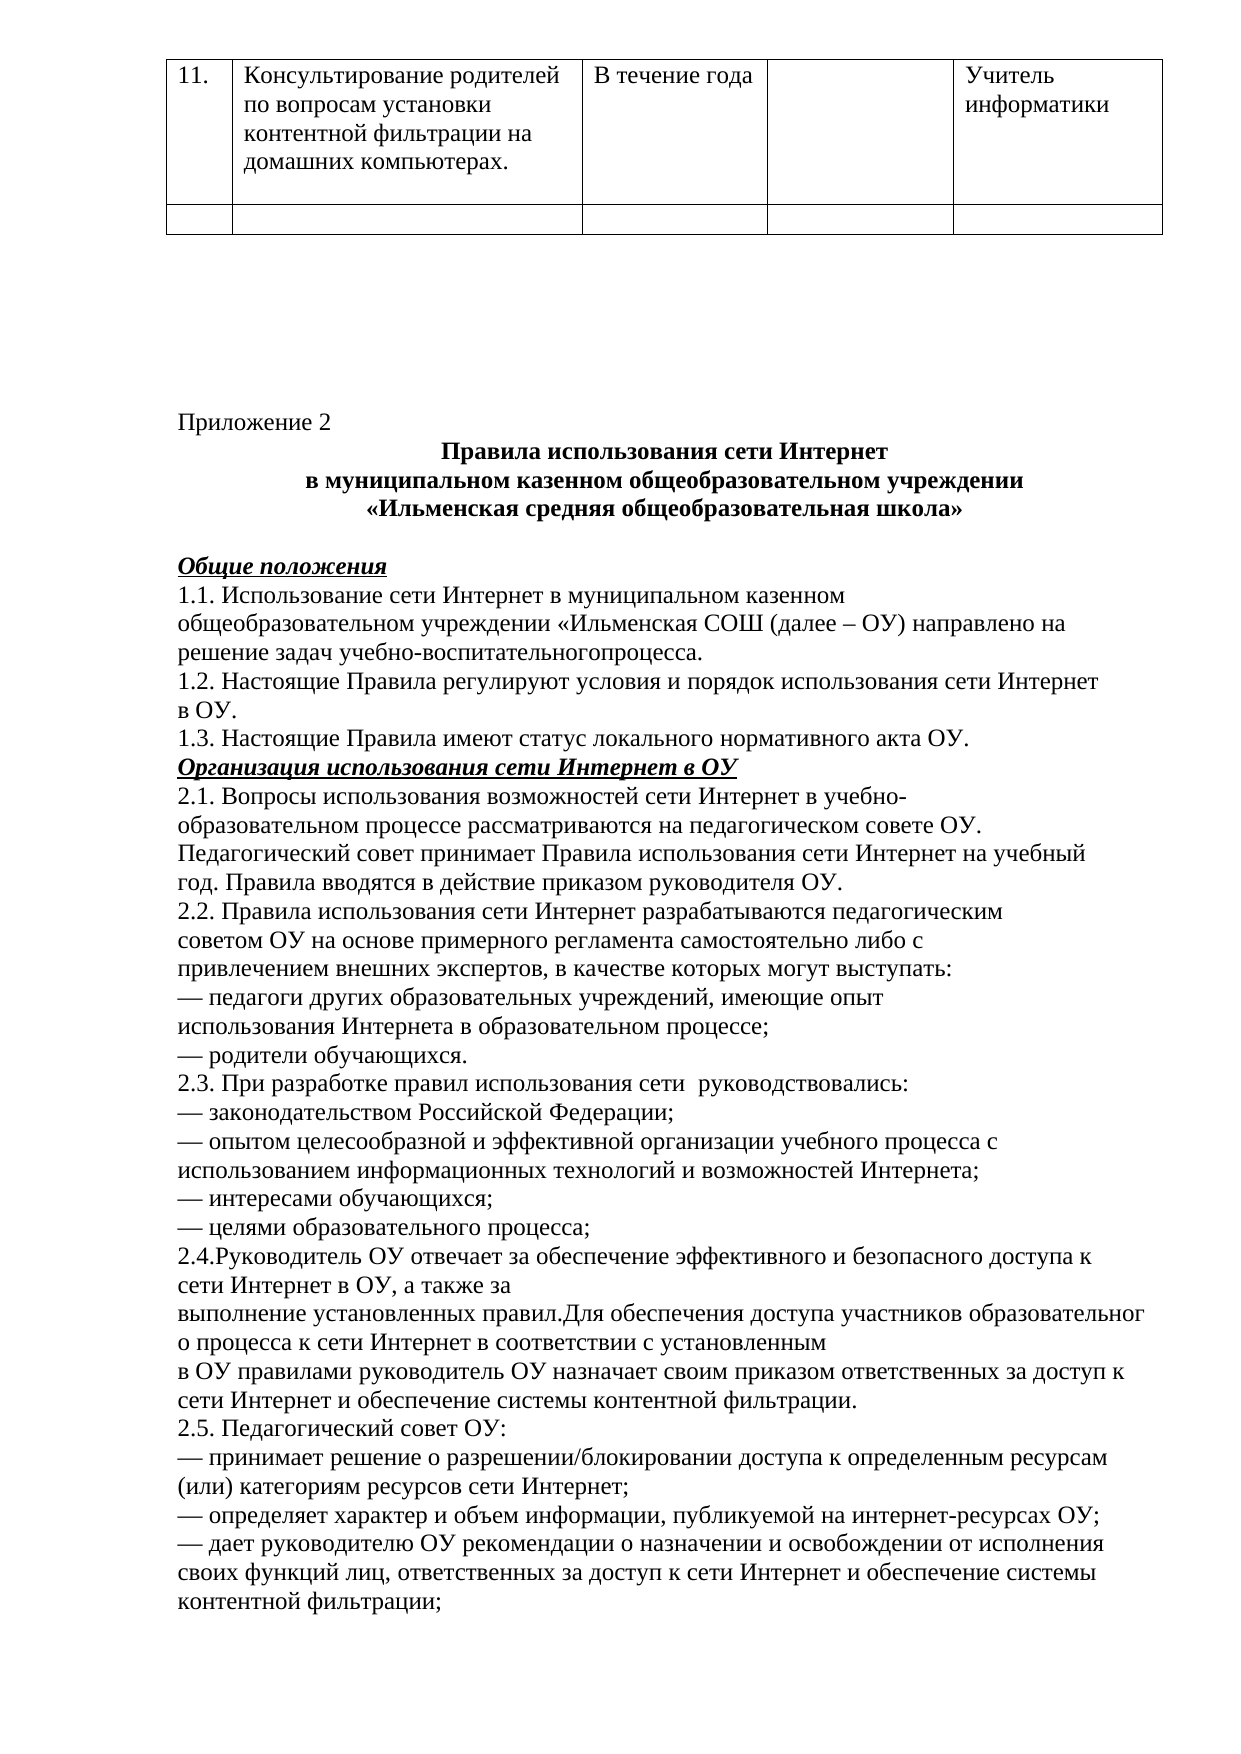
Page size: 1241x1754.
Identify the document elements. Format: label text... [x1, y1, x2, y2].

table_cell [583, 205, 767, 234]
text 2.2. Правила использования сети Интернет разрабатываются педагогическим советом ОУ на основе примерного регламента самостоятельно либо с привлечением внешних экспертов, в качестве которых могут выступать: [177, 896, 1152, 982]
text 2.5. Педагогический совет ОУ: [177, 1413, 1152, 1442]
table_cell Консультирование родителей по вопросам установки контентной фильтрации на домашних компьютерах. [233, 60, 582, 204]
text — дает руководителю ОУ рекомендации о назначении и освобождении от исполнения своих функций лиц, ответственных за доступ к сети Интернет и обеспечение системы контентной фильтрации; [177, 1528, 1152, 1615]
text в муниципальном казенном общеобразовательном учреждении [177, 465, 1152, 493]
text 1.1. Использование сети Интернет в муниципальном казенном общеобразовательном учреждении «Ильменская СОШ (далее – ОУ) направлено на решение задач учебно-воспитательногопроцесса. [177, 580, 1152, 666]
table_cell [768, 205, 953, 234]
table_cell [233, 205, 582, 234]
text — определяет характер и объем информации, публикуемой на интернет-ресурсах ОУ; [177, 1500, 1152, 1528]
text 1.2. Настоящие Правила регулируют условия и порядок использования сети Интернет в ОУ. [177, 666, 1152, 723]
text — принимает решение о разрешении/блокировании доступа к определенным ресурсам (или) категориям ресурсов сети Интернет; [177, 1442, 1152, 1500]
table_cell [768, 60, 953, 204]
table_cell В течение года [583, 60, 767, 204]
text «Ильменская средняя общеобразовательная школа» [177, 493, 1152, 522]
text — интересами обучающихся; [177, 1183, 1152, 1212]
text Общие положения [177, 551, 1152, 580]
table_cell 11. [167, 60, 232, 204]
text — опытом целесообразной и эффективной организации учебного процесса с использованием информационных технологий и возможностей Интернета; [177, 1126, 1152, 1183]
text 2.3. При разработке правил использования сети руководствовались: [177, 1068, 1152, 1097]
text — родители обучающихся. [177, 1040, 1152, 1068]
table_cell [954, 205, 1162, 234]
text — целями образовательного процесса; [177, 1212, 1152, 1241]
text Организация использования сети Интернет в ОУ [177, 752, 1152, 781]
text 1.3. Настоящие Правила имеют статус локального нормативного акта ОУ. [177, 723, 1152, 752]
text 2.1. Вопросы использования возможностей сети Интернет в учебно-образовательном процессе рассматриваются на педагогическом совете ОУ. Педагогический совет принимает Правила использования сети Интернет на учебный год. Правила вводятся в действие приказом руководителя ОУ. [177, 781, 1152, 896]
table_cell Учитель информатики [954, 60, 1162, 204]
table_cell [167, 205, 232, 234]
text Приложение 2 [177, 407, 1152, 436]
text — педагоги других образовательных учреждений, имеющие опыт использования Интернета в образовательном процессе; [177, 982, 1152, 1040]
text — законодательством Российской Федерации; [177, 1097, 1152, 1126]
text 2.4.Руководитель ОУ отвечает за обеспечение эффективного и безопасного доступа к сети Интернет в ОУ, а также за выполнение установленных правил.Для обеспечения доступа участников образовательного процесса к сети Интернет в соответствии с установленным в ОУ правилами руководитель ОУ назначает своим приказом ответственных за доступ к сети Интернет и обеспечение системы контентной фильтрации. [177, 1241, 1152, 1413]
text Правила использования сети Интернет [177, 436, 1152, 465]
